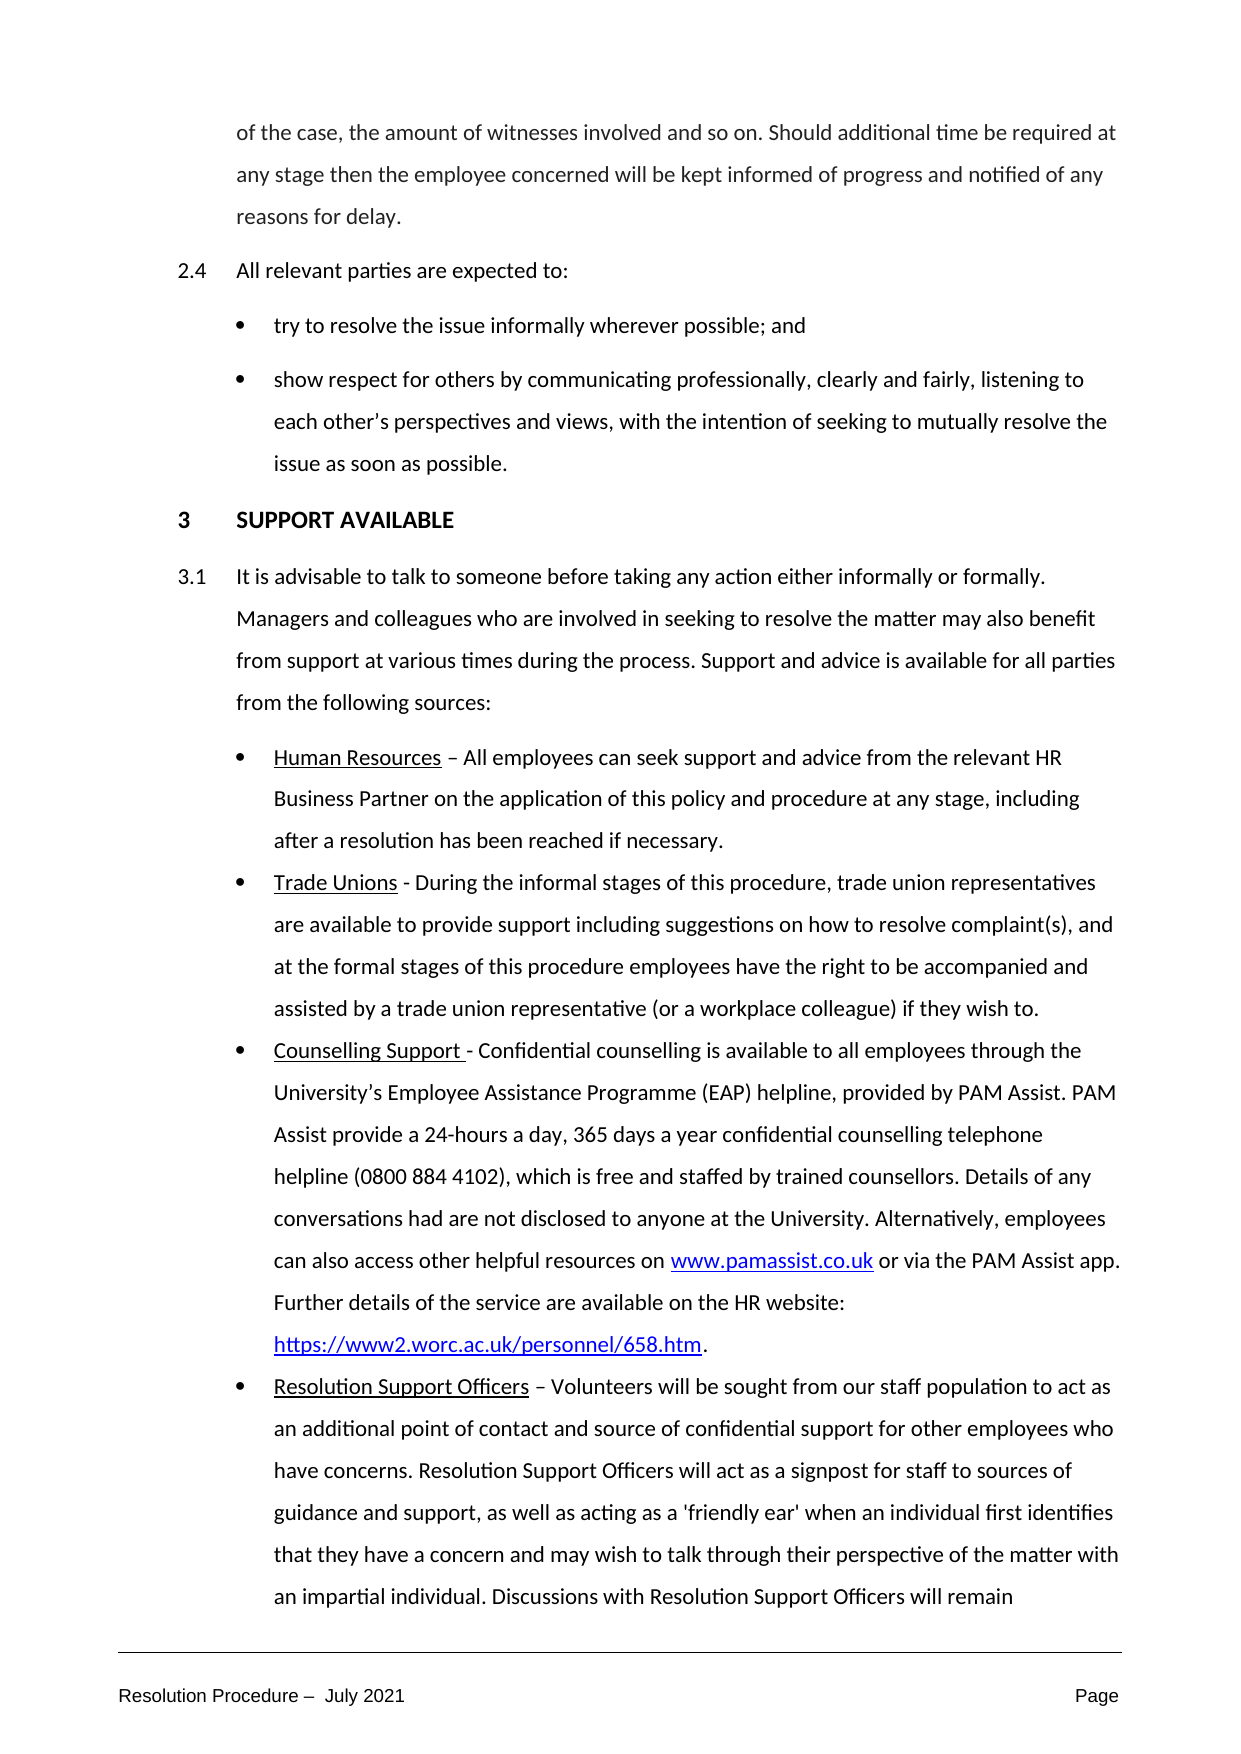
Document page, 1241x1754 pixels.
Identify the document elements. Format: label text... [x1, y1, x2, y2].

list Human Resources – All employees can seek support and advice from the relevant HR Business Partner on the application of this policy and procedure at any stage, including after a resolution has been reached if necessary. [236, 743, 1122, 854]
list try to resolve the issue informally wherever possible; and [236, 311, 1122, 339]
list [236, 1372, 1122, 1610]
list It is advisable to talk to someone before taking any action either informally or formally. Managers and colleagues who are involved in seeking to resolve the matter may also benefit from support at various times during the process. Support and advice is available for all parties from the following sources: [177, 562, 1122, 716]
list show respect for others by communicating professionally, clearly and fairly, listening to each other’s perspectives and views, with the intention of seeking to mutually resolve the issue as soon as possible. [236, 366, 1122, 477]
list Counselling Support - Confidential counselling is available to all employees through the University’s Employee Assistance Programme (EAP) helpline, provided by PAM Assist. PAM Assist provide a 24-hours a day, 365 days a year confidential counselling telephone helpline (0800 884 4102), which is free and staffed by trained counsellors. Details of any conversations had are not disclosed to anyone at the University. Alternatively, employees can also access other helpful resources on www.pamassist.co.uk or via the PAM Assist app. Further details of the service are available on the HR website: https://www2.worc.ac.uk/personnel/658.htm. [236, 1036, 1122, 1358]
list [177, 118, 1122, 230]
list Trade Unions - During the informal stages of this procedure, trade union representatives are available to provide support including suggestions on how to resolve complaint(s), and at the formal stages of this procedure employees have the right to be accompanied and assisted by a trade union representative (or a workplace colleague) if they wish to. [236, 868, 1122, 1022]
list All relevant parties are expected to: [177, 257, 1122, 284]
subtitle SUPPORT AVAILABLE [177, 504, 1122, 534]
